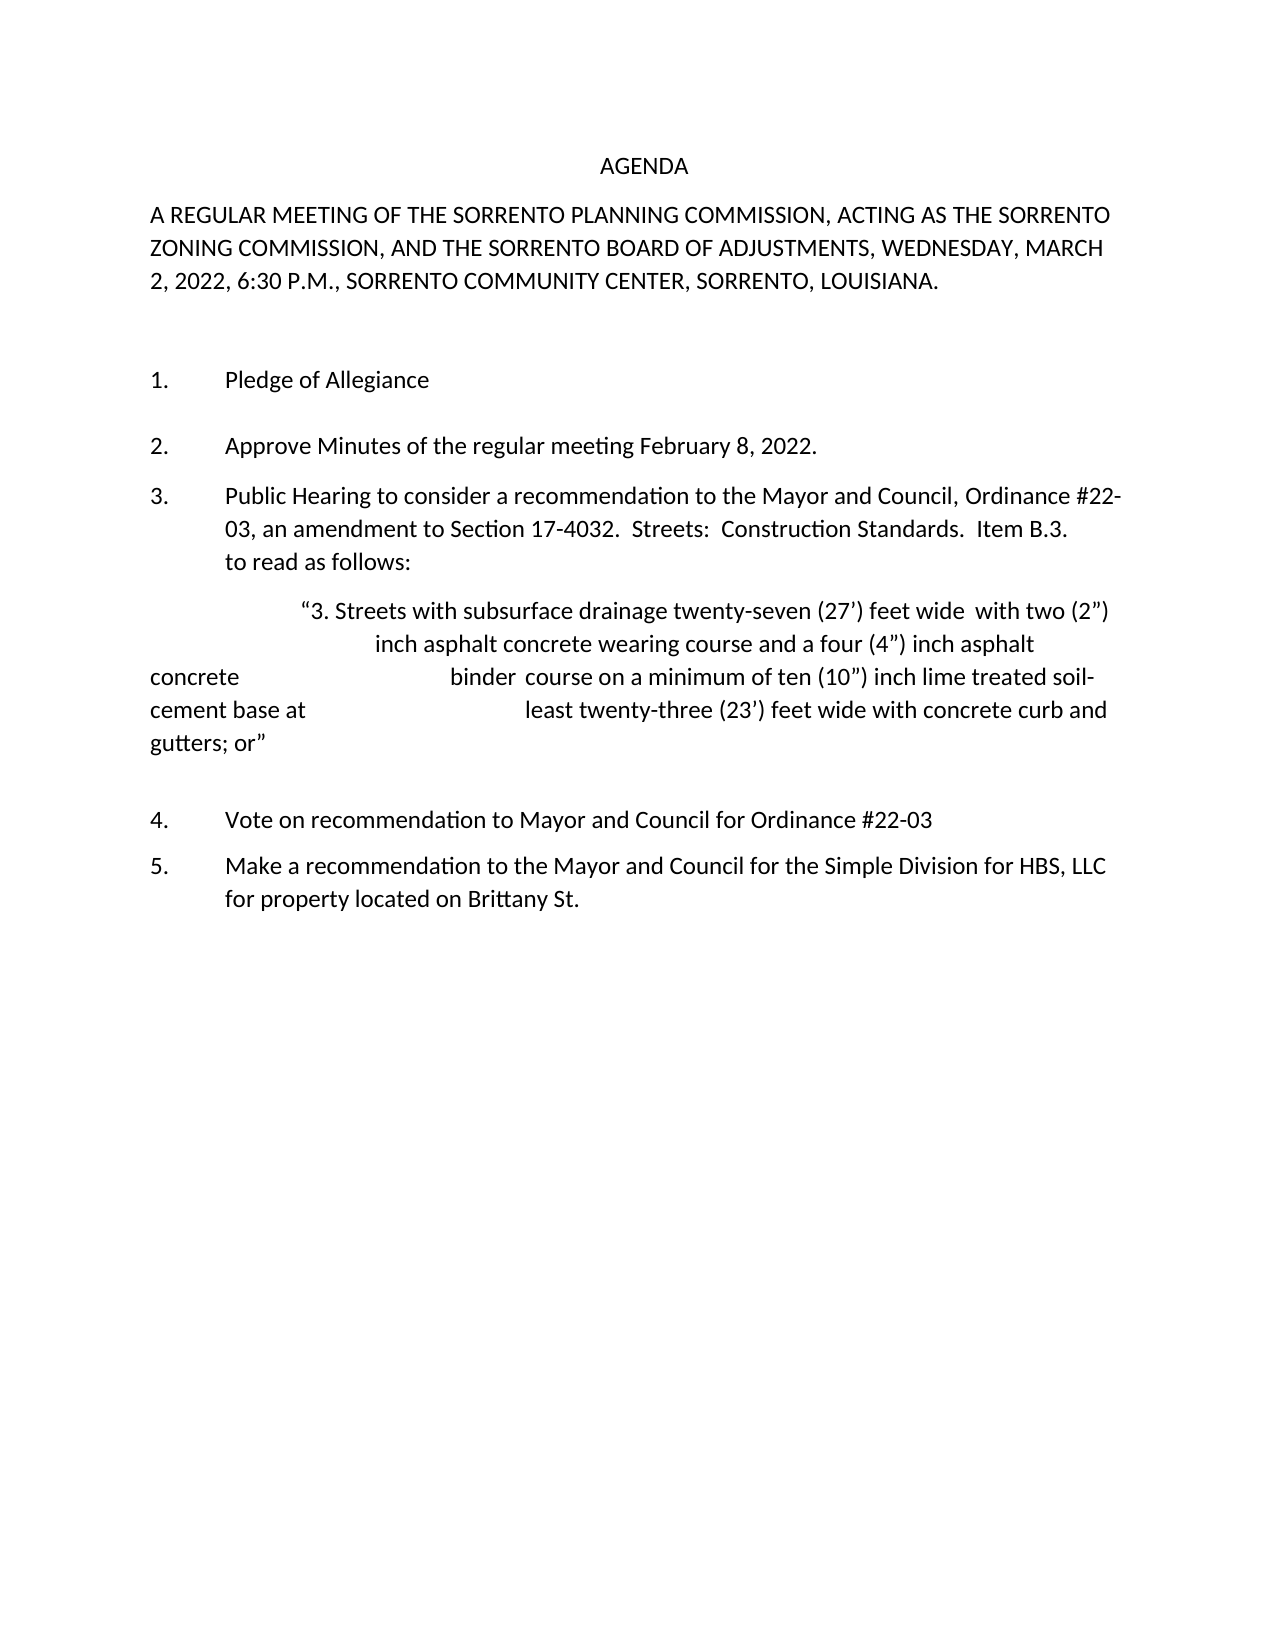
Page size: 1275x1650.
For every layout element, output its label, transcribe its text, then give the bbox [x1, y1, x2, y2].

list 1. Pledge of Allegiance [150, 364, 1125, 395]
text A REGULAR MEETING OF THE SORRENTO PLANNING COMMISSION, ACTING AS THE SORRENTO ZONING COMMISSION, AND THE SORRENTO BOARD OF ADJUSTMENTS, WEDNESDAY, MARCH 2, 2022, 6:30 P.M., SORRENTO COMMUNITY CENTER, SORRENTO, LOUISIANA. [150, 199, 1125, 296]
text “3. Streets with subsurface drainage twenty-seven (27’) feet wide with two (2”) inch asphalt concrete wearing course and a four (4”) inch asphalt concrete binder course on a minimum of ten (10”) inch lime treated soil-cement base at least twenty-three (23’) feet wide with concrete curb and gutters; or” [150, 595, 1125, 758]
text 4. Vote on recommendation to Mayor and Council for Ordinance #22-03 [150, 805, 1125, 835]
text 5. Make a recommendation to the Mayor and Council for the Simple Division for HBS, LLC for property located on Brittany St. [150, 850, 1125, 913]
text AGENDA [150, 150, 1125, 181]
list 2. Approve Minutes of the regular meeting February 8, 2022. [150, 430, 1125, 461]
text 3. Public Hearing to consider a recommendation to the Mayor and Council, Ordinance #22- 03, an amendment to Section 17-4032. Streets: Construction Standards. Item B.3. to read as follows: [150, 480, 1125, 576]
